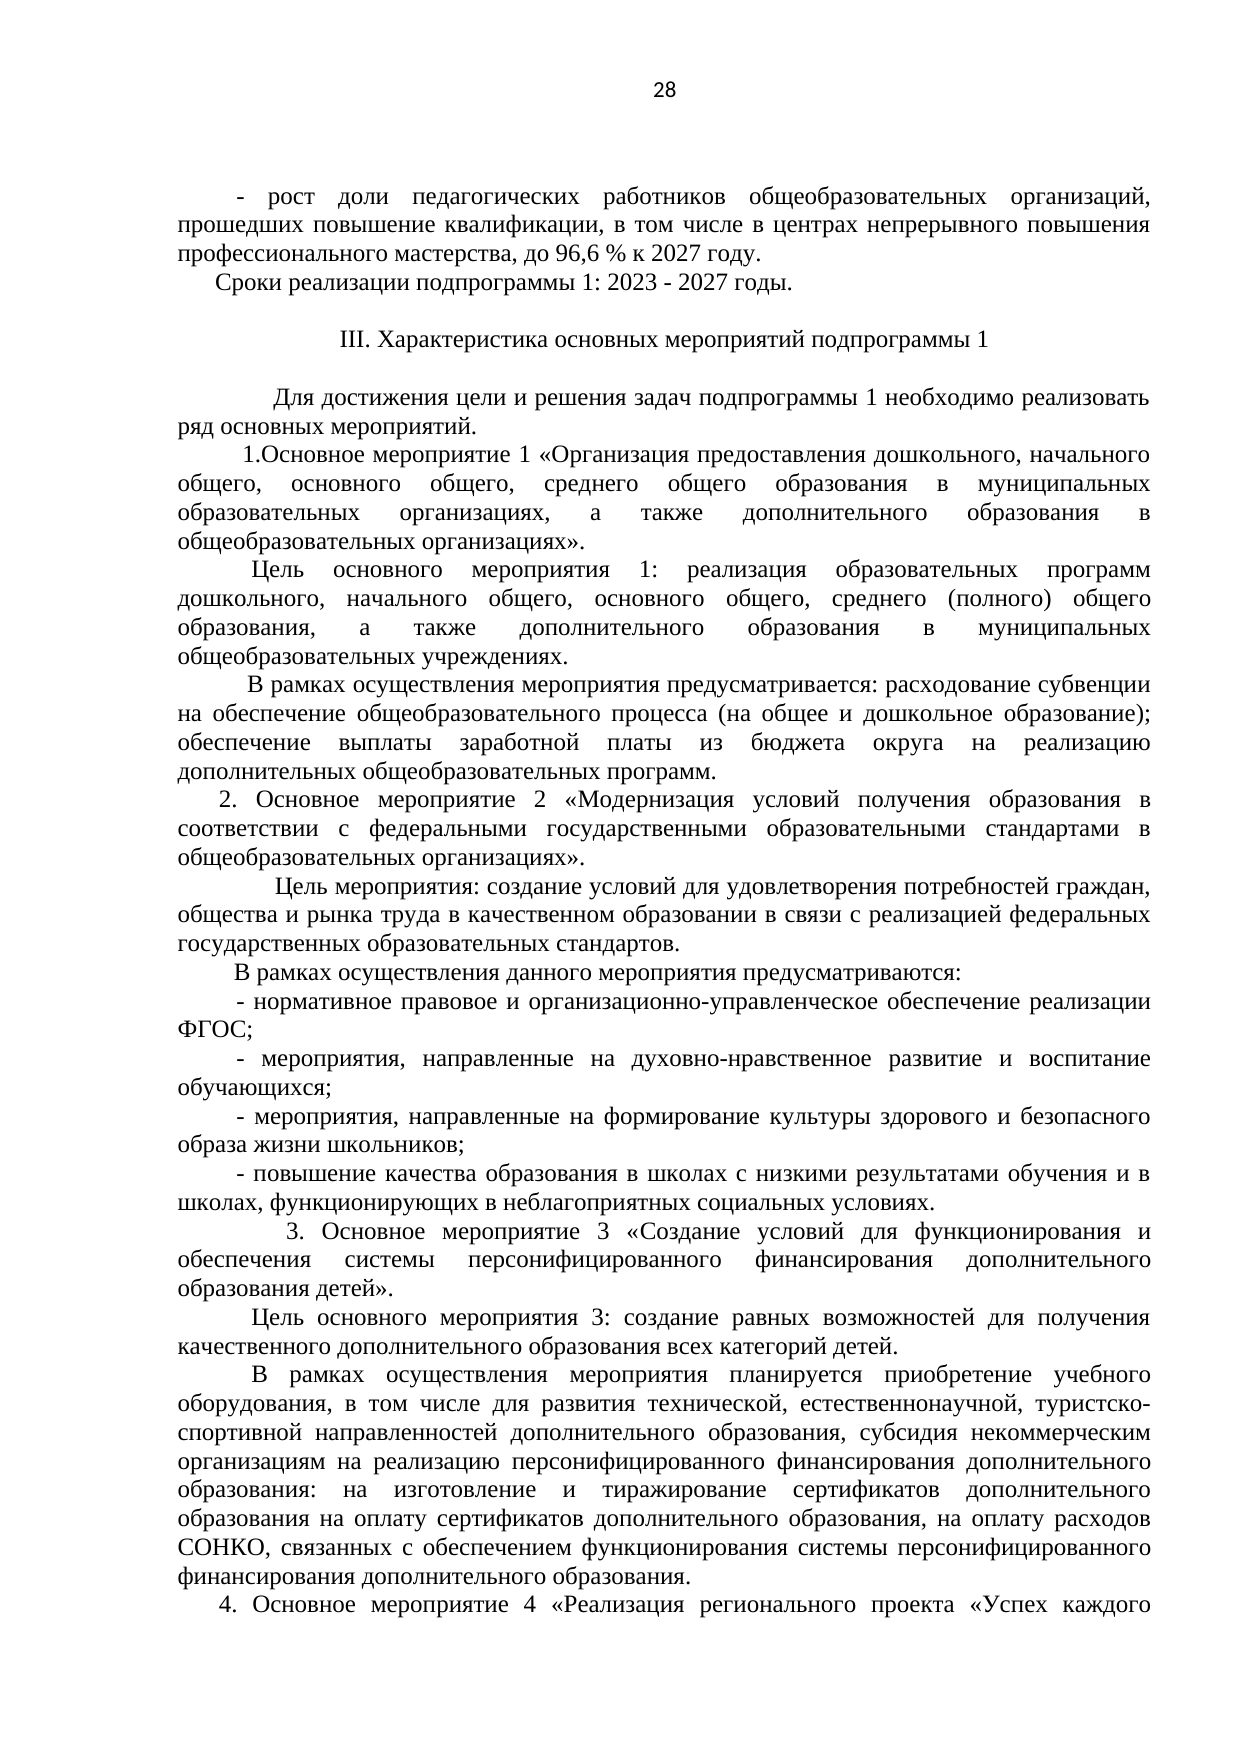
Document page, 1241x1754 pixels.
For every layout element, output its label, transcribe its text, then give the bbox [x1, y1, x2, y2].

text В рамках осуществления мероприятия планируется приобретение учебного оборудования, в том числе для развития технической, естественнонаучной, туристско-спортивной направленностей дополнительного образования, субсидия некоммерческим организациям на реализацию персонифицированного финансирования дополнительного образования: на изготовление и тиражирование сертификатов дополнительного образования на оплату сертификатов дополнительного образования, на оплату расходов СОНКО, связанных с обеспечением функционирования системы персонифицированного финансирования дополнительного образования. [177, 1359, 1152, 1589]
text - рост доли педагогических работников общеобразовательных организаций, прошедших повышение квалификации, в том числе в центрах непрерывного повышения профессионального мастерства, до 96,6 % к 2027 году. [177, 181, 1152, 267]
text Цель мероприятия: создание условий для удовлетворения потребностей граждан, общества и рынка труда в качественном образовании в связи с реализацией федеральных государственных образовательных стандартов. [177, 871, 1152, 957]
text - мероприятия, направленные на формирование культуры здорового и безопасного образа жизни школьников; [177, 1101, 1152, 1158]
text - повышение качества образования в школах с низкими результатами обучения и в школах, функционирующих в неблагоприятных социальных условиях. [177, 1158, 1152, 1216]
text 2. Основное мероприятие 2 «Модернизация условий получения образования в соответствии с федеральными государственными образовательными стандартами в общеобразовательных организациях». [177, 784, 1152, 871]
text В рамках осуществления данного мероприятия предусматриваются: [177, 957, 1152, 986]
text В рамках осуществления мероприятия предусматривается: расходование субвенции на обеспечение общеобразовательного процесса (на общее и дошкольное образование); обеспечение выплаты заработной платы из бюджета округа на реализацию дополнительных общеобразовательных программ. [177, 669, 1152, 784]
text Сроки реализации подпрограммы 1: 2023 - 2027 годы. [177, 267, 1152, 296]
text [177, 1589, 1152, 1618]
text III. Характеристика основных мероприятий подпрограммы 1 [177, 324, 1152, 353]
text - мероприятия, направленные на духовно-нравственное развитие и воспитание обучающихся; [177, 1043, 1152, 1101]
text 3. Основное мероприятие 3 «Создание условий для функционирования и обеспечения системы персонифицированного финансирования дополнительного образования детей». [177, 1216, 1152, 1302]
text 1.Основное мероприятие 1 «Организация предоставления дошкольного, начального общего, основного общего, среднего общего образования в муниципальных образовательных организациях, а также дополнительного образования в общеобразовательных организациях». [177, 439, 1152, 554]
text Для достижения цели и решения задач подпрограммы 1 необходимо реализовать ряд основных мероприятий. [177, 382, 1152, 439]
text Цель основного мероприятия 1: реализация образовательных программ дошкольного, начального общего, основного общего, среднего (полного) общего образования, а также дополнительного образования в муниципальных общеобразовательных учреждениях. [177, 554, 1152, 669]
text - нормативное правовое и организационно-управленческое обеспечение реализации ФГОС; [177, 986, 1152, 1043]
text Цель основного мероприятия 3: создание равных возможностей для получения качественного дополнительного образования всех категорий детей. [177, 1302, 1152, 1359]
